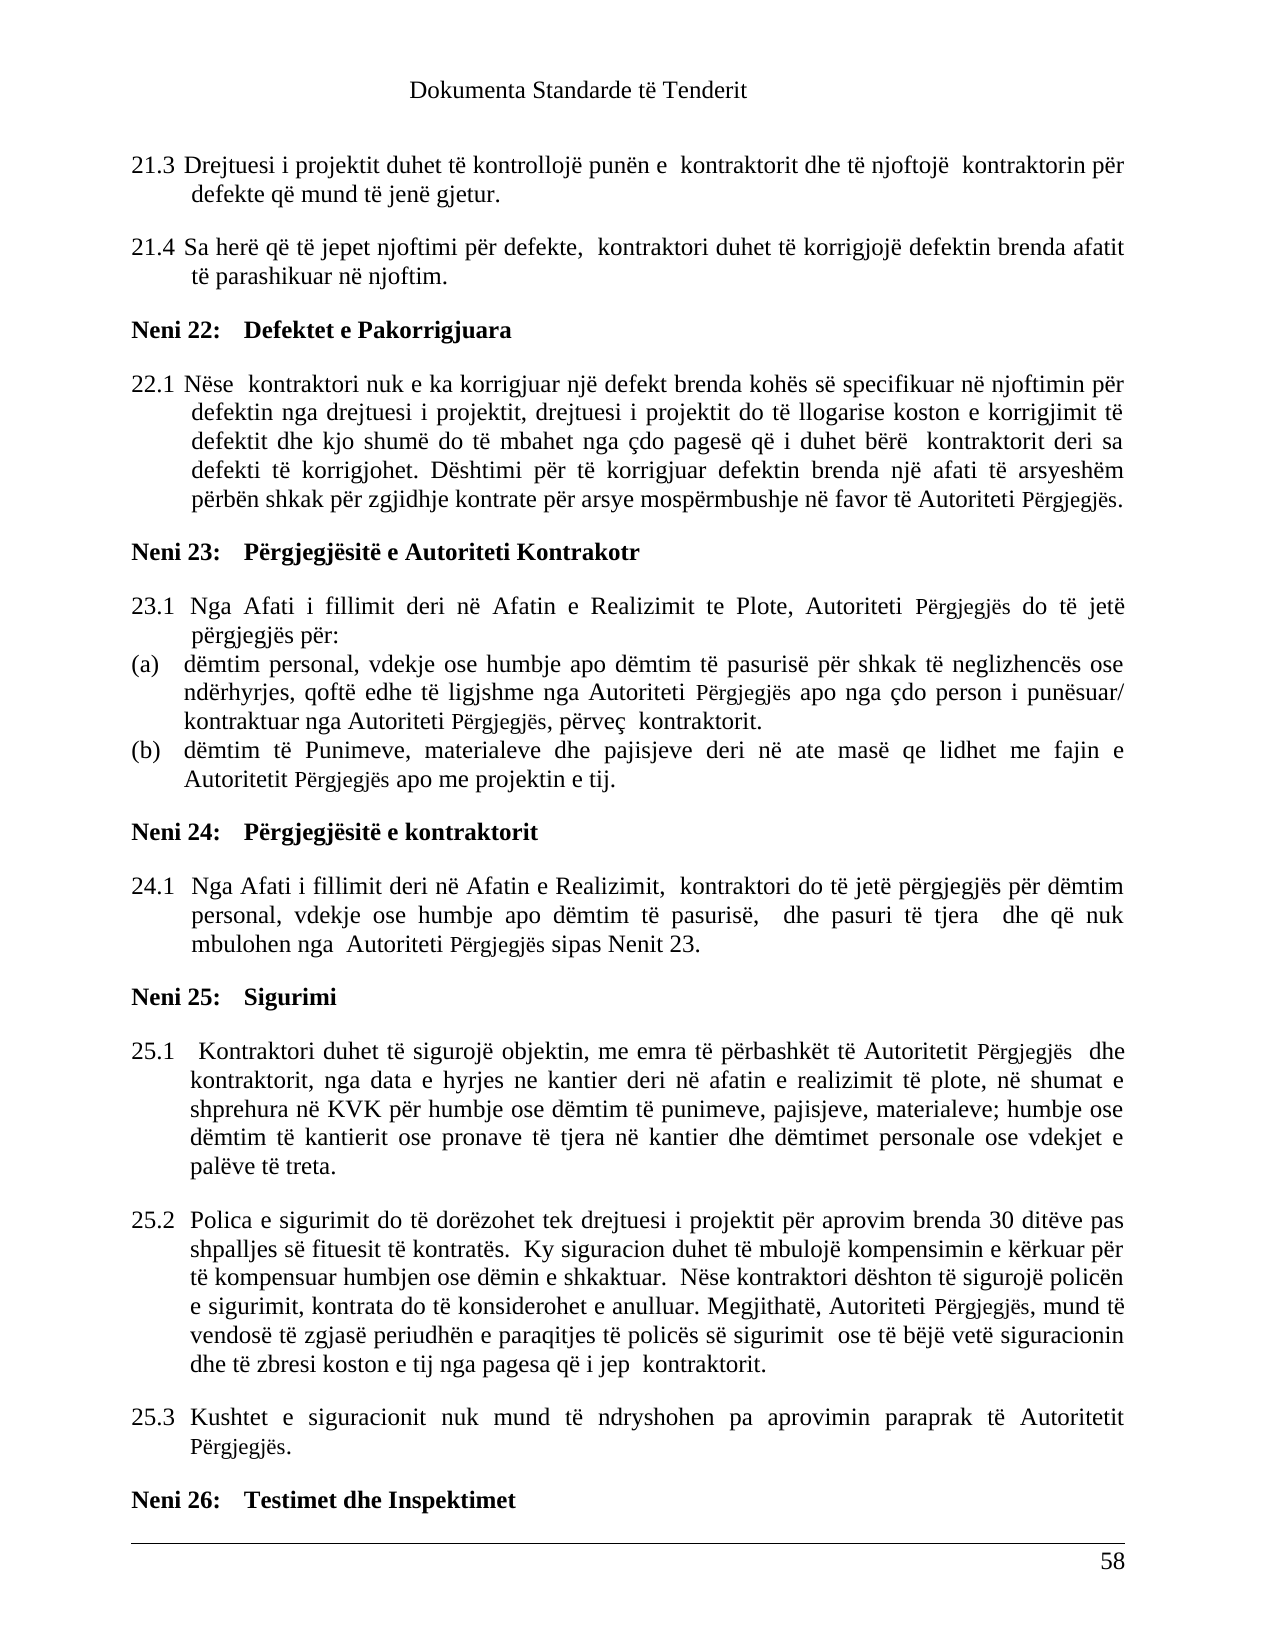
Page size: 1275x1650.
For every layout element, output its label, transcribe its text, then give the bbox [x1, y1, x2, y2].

text (a) dëmtim personal, vdekje ose humbje apo dëmtim të pasurisë për shkak të neglizhencës ose ndërhyrjes, qoftë edhe të ligjshme nga Autoriteti Përgjegjës apo nga çdo person i punësuar/ kontraktuar nga Autoriteti Përgjegjës, përveç kontraktorit. [131, 649, 1125, 735]
list Kushtet e siguracionit nuk mund të ndryshohen pa aprovimin paraprak të Autoritetit Përgjegjës. [131, 1402, 1125, 1460]
list Nga Afati i fillimit deri në Afatin e Realizimit te Plote, Autoriteti Përgjegjës do të jetë përgjegjës për: [131, 591, 1125, 649]
text Neni 22: Defektet e Pakorrigjuara [131, 315, 1125, 344]
list Kontraktori duhet të sigurojë objektin, me emra të përbashkët të Autoritetit Përgjegjës dhe kontraktorit, nga data e hyrjes ne kantier deri në afatin e realizimit të plote, në shumat e shprehura në KVK për humbje ose dëmtim të punimeve, pajisjeve, materialeve; humbje ose dëmtim të kantierit ose pronave të tjera në kantier dhe dëmtimet personale ose vdekjet e palëve të treta. [131, 1036, 1125, 1180]
text (b) dëmtim të Punimeve, materialeve dhe pajisjeve deri në ate masë qe lidhet me fajin e Autoritetit Përgjegjës apo me projektin e tij. [131, 735, 1125, 792]
list Nga Afati i fillimit deri në Afatin e Realizimit, kontraktori do të jetë përgjegjës për dëmtim personal, vdekje ose humbje apo dëmtim të pasurisë, dhe pasuri të tjera dhe që nuk mbulohen nga Autoriteti Përgjegjës sipas Nenit 23. [131, 871, 1125, 957]
list Polica e sigurimit do të dorëzohet tek drejtuesi i projektit për aprovim brenda 30 ditëve pas shpalljes së fituesit të kontratës. Ky siguracion duhet të mbulojë kompensimin e kërkuar për të kompensuar humbjen ose dëmin e shkaktuar. Nëse kontraktori dështon të sigurojë policën e sigurimit, kontrata do të konsiderohet e anulluar. Megjithatë, Autoriteti Përgjegjës, mund të vendosë të zgjasë periudhën e paraqitjes të policës së sigurimit ose të bëjë vetë siguracionin dhe të zbresi koston e tij nga pagesa që i jep kontraktorit. [131, 1205, 1125, 1377]
text Neni 25: Sigurimi [131, 982, 1125, 1011]
list Drejtuesi i projektit duhet të kontrollojë punën e kontraktorit dhe të njoftojë kontraktorin për defekte që mund të jenë gjetur. [131, 150, 1125, 207]
list Sa herë që të jepet njoftimi për defekte, kontraktori duhet të korrigjojë defektin brenda afatit të parashikuar në njoftim. [131, 232, 1125, 290]
text Neni 24: Përgjegjësitë e kontraktorit [131, 817, 1125, 846]
text Neni 23: Përgjegjësitë e Autoriteti Kontrakotr [131, 537, 1125, 566]
list Nëse kontraktori nuk e ka korrigjuar një defekt brenda kohës së specifikuar në njoftimin për defektin nga drejtuesi i projektit, drejtuesi i projektit do të llogarise koston e korrigjimit të defektit dhe kjo shumë do të mbahet nga çdo pagesë që i duhet bërë kontraktorit deri sa defekti të korrigjohet. Dështimi për të korrigjuar defektin brenda një afati të arsyeshëm përbën shkak për zgjidhje kontrate për arsye mospërmbushje në favor të Autoriteti Përgjegjës. [131, 369, 1125, 512]
text Neni 26: Testimet dhe Inspektimet [131, 1485, 1125, 1514]
